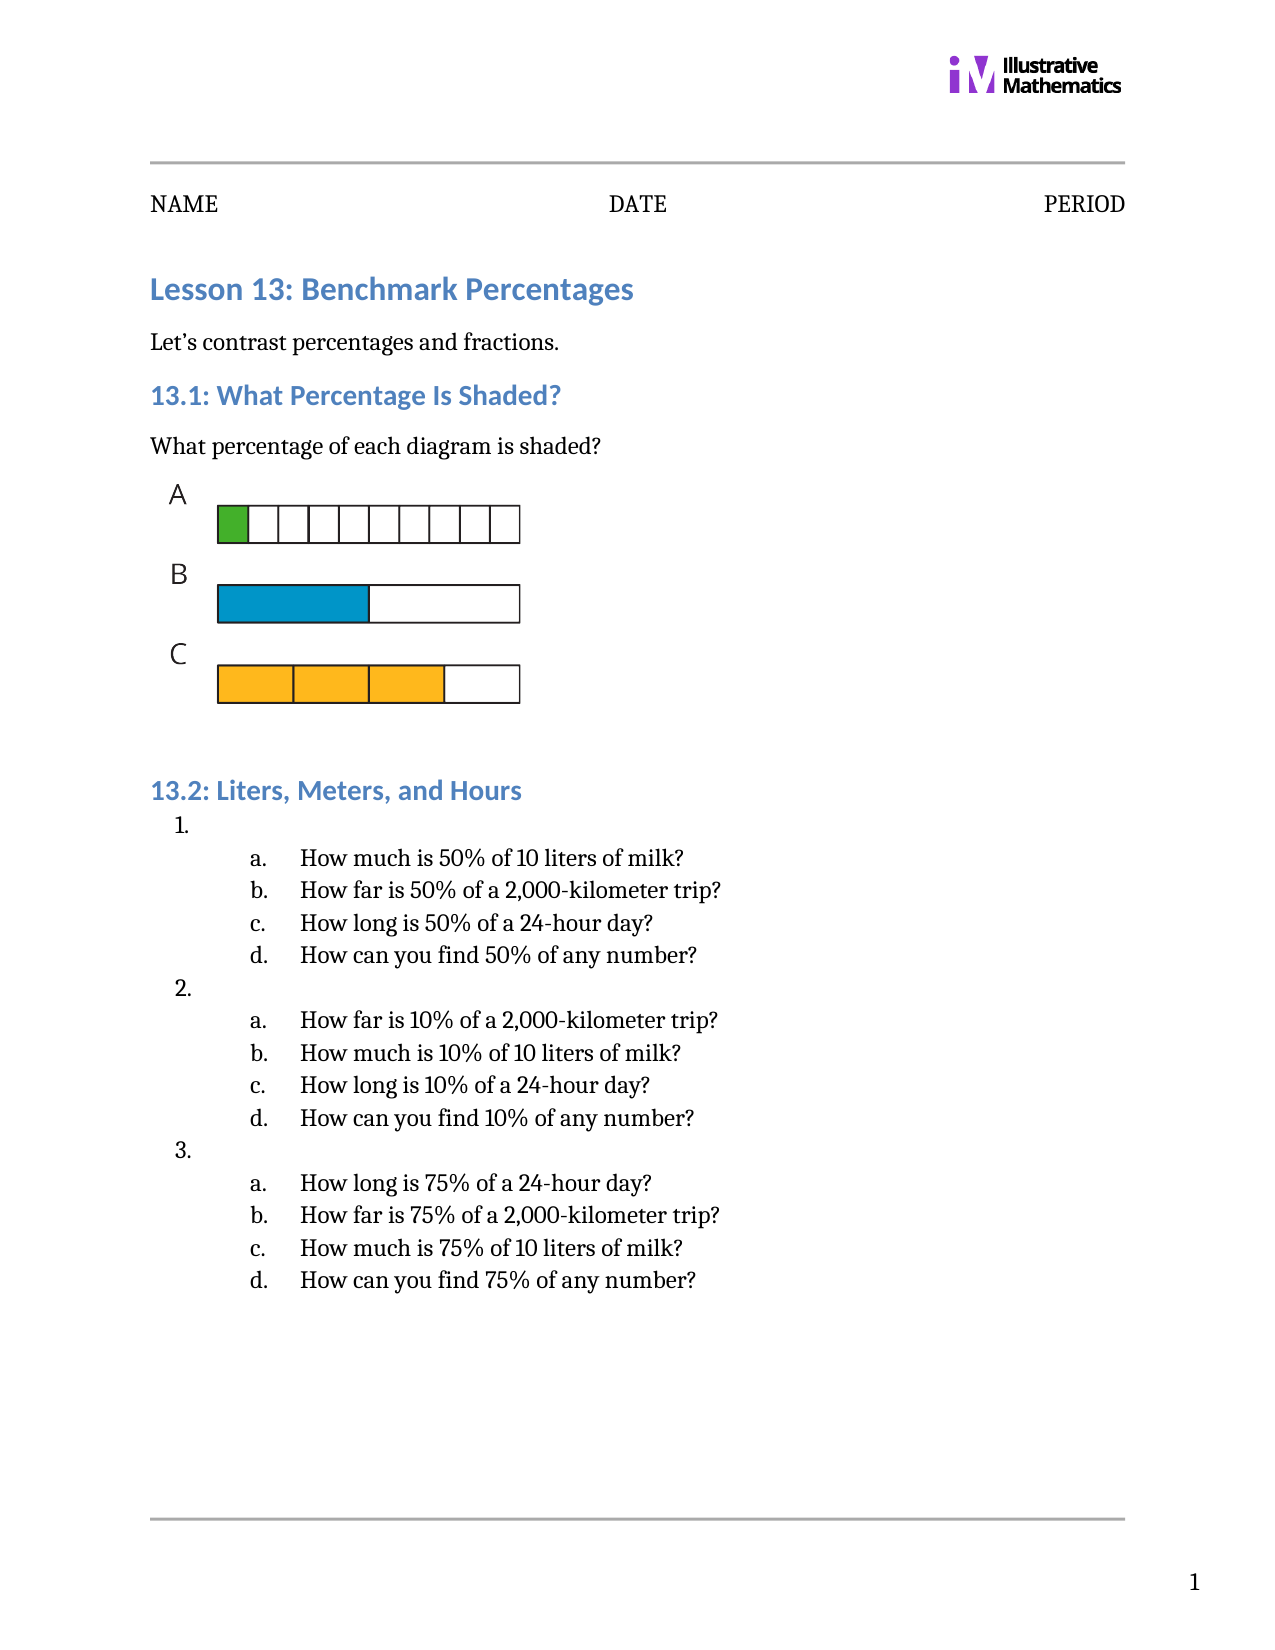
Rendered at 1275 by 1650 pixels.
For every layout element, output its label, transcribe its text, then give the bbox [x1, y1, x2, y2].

list How long is 50% of a 24-hour day? [250, 909, 1125, 937]
list How can you find 10% of any number? [250, 1104, 1125, 1132]
picture [949, 55, 1121, 93]
list How can you find 50% of any number? [250, 941, 1125, 970]
list How much is 10% of 10 liters of milk? [250, 1039, 1125, 1067]
list How much is 50% of 10 liters of milk? [250, 844, 1125, 872]
list How can you find 75% of any number? [250, 1266, 1125, 1295]
list How long is 75% of a 24-hour day? [250, 1169, 1125, 1197]
subtitle Lesson 13: Benchmark Percentages [150, 268, 1125, 309]
list How far is 10% of a 2,000-kilometer trip? [250, 1006, 1125, 1035]
text Let’s contrast percentages and fractions. [150, 328, 1125, 357]
list How much is 75% of 10 liters of milk? [250, 1234, 1125, 1262]
list How far is 50% of a 2,000-kilometer trip? [250, 876, 1125, 905]
text What percentage of each diagram is shaded? [150, 432, 1125, 461]
list How long is 10% of a 24-hour day? [250, 1071, 1125, 1100]
picture [168, 479, 521, 704]
subtitle 13.1: What Percentage Is Shaded? [150, 377, 1125, 413]
subtitle 13.2: Liters, Meters, and Hours [150, 772, 1125, 807]
list How far is 75% of a 2,000-kilometer trip? [250, 1201, 1125, 1230]
